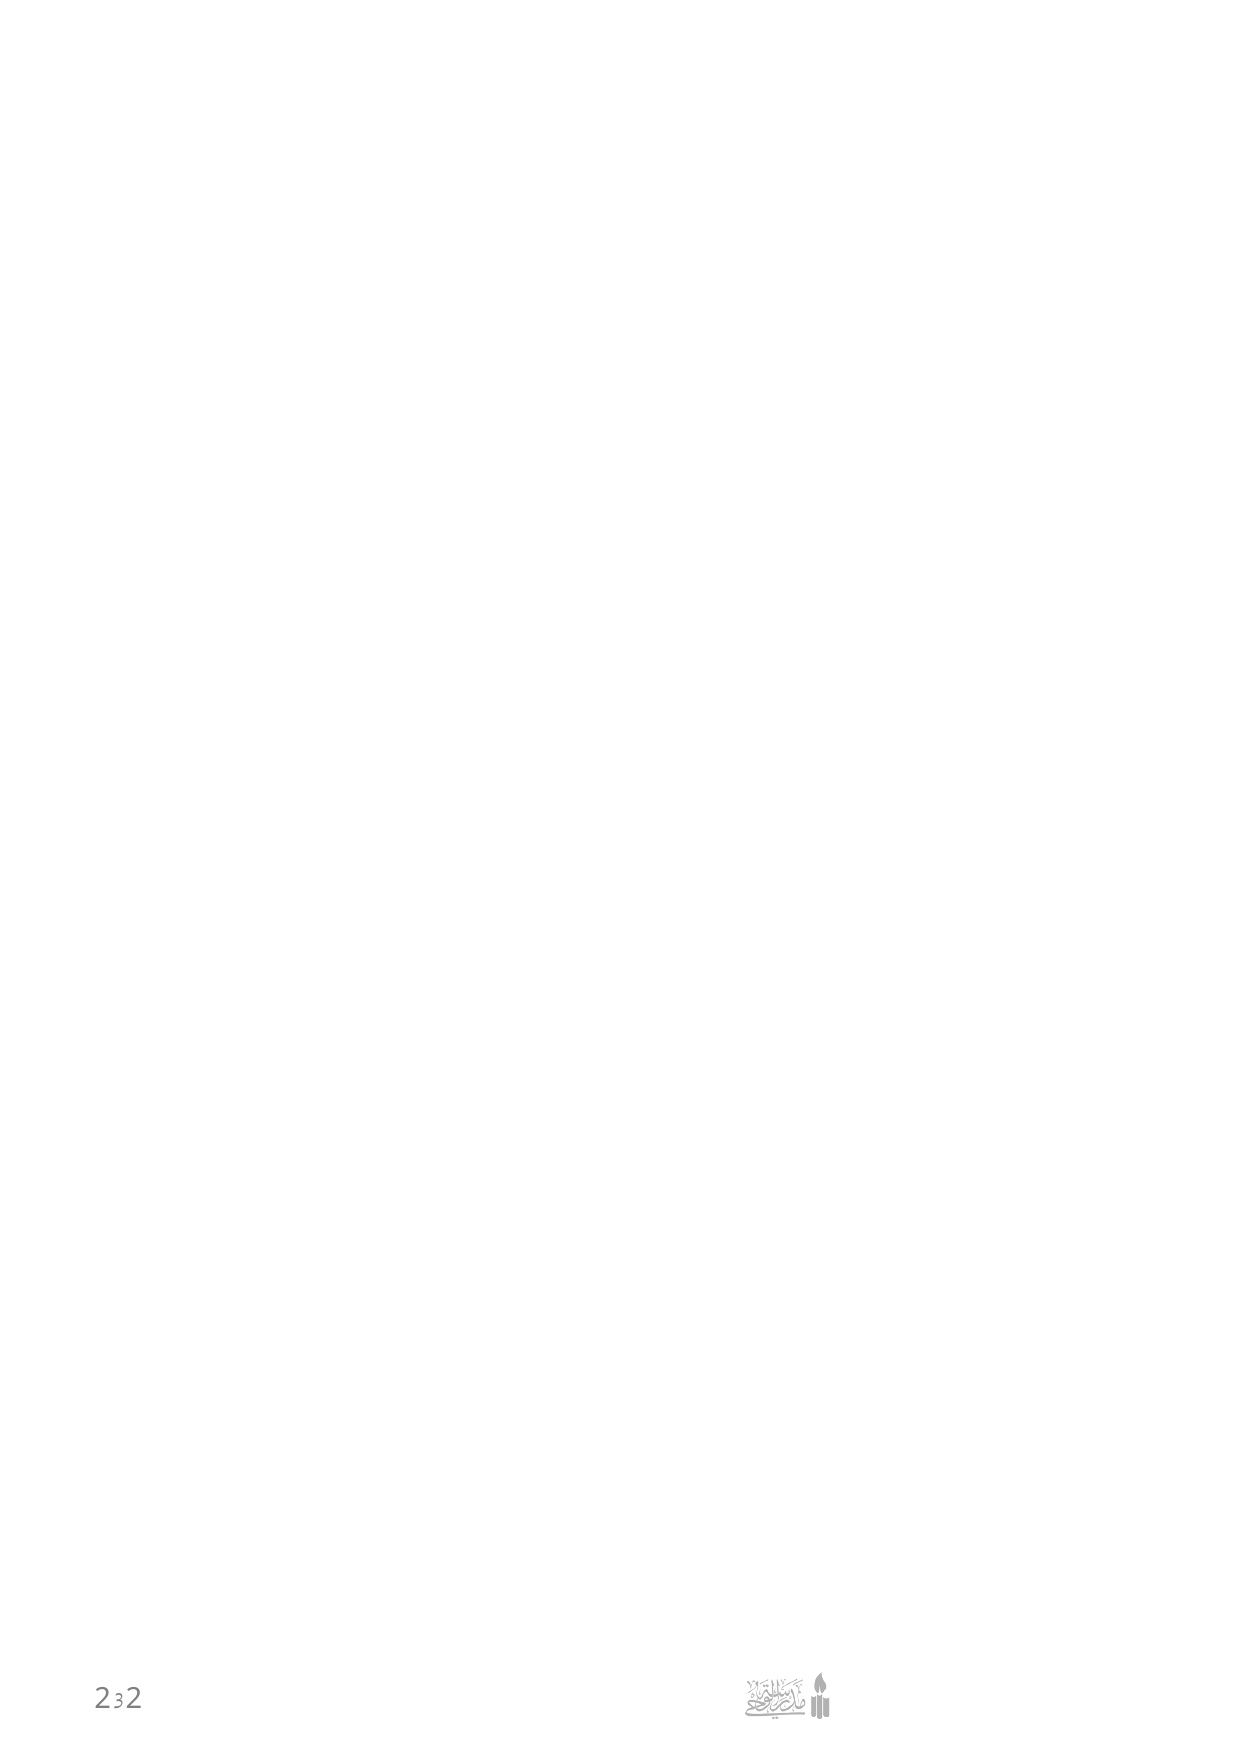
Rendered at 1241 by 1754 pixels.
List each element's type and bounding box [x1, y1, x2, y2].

picture [745, 1672, 830, 1719]
